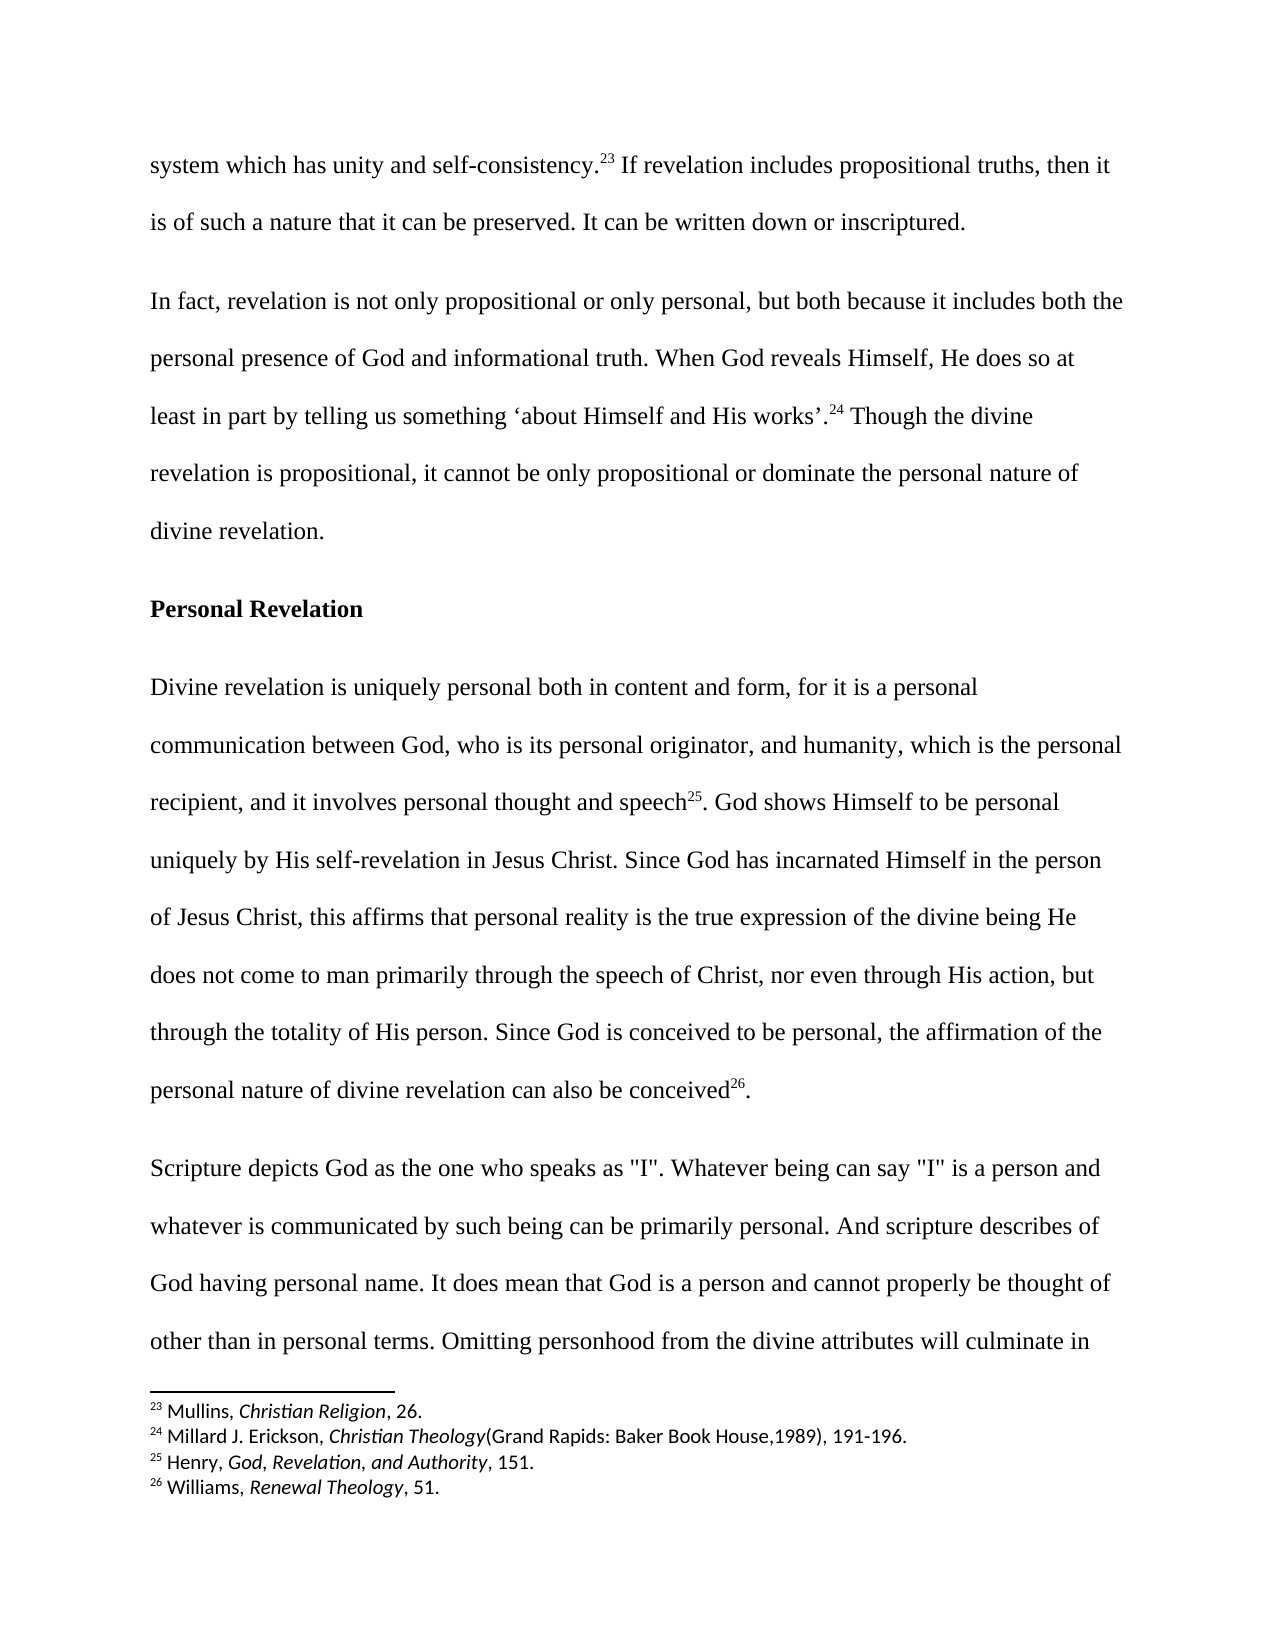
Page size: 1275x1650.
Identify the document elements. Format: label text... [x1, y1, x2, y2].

text Personal Revelation [150, 594, 1125, 623]
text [150, 150, 1125, 236]
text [150, 1153, 1125, 1354]
text Divine revelation is uniquely personal both in content and form, for it is a personal communication between God, who is its personal originator, and humanity, which is the personal recipient, and it involves personal thought and speech. God shows Himself to be personal uniquely by His self-revelation in Jesus Christ. Since God has incarnated Himself in the person of Jesus Christ, this affirms that personal reality is the true expression of the divine being He does not come to man primarily through the speech of Christ, nor even through His action, but through the totality of His person. Since God is conceived to be personal, the affirmation of the personal nature of divine revelation can also be conceived. [150, 672, 1125, 1104]
text In fact, revelation is not only propositional or only personal, but both because it includes both the personal presence of God and informational truth. When God reveals Himself, He does so at least in part by telling us something ‘about Himself and His works’. Though the divine revelation is propositional, it cannot be only propositional or dominate the personal nature of divine revelation. [150, 286, 1125, 544]
